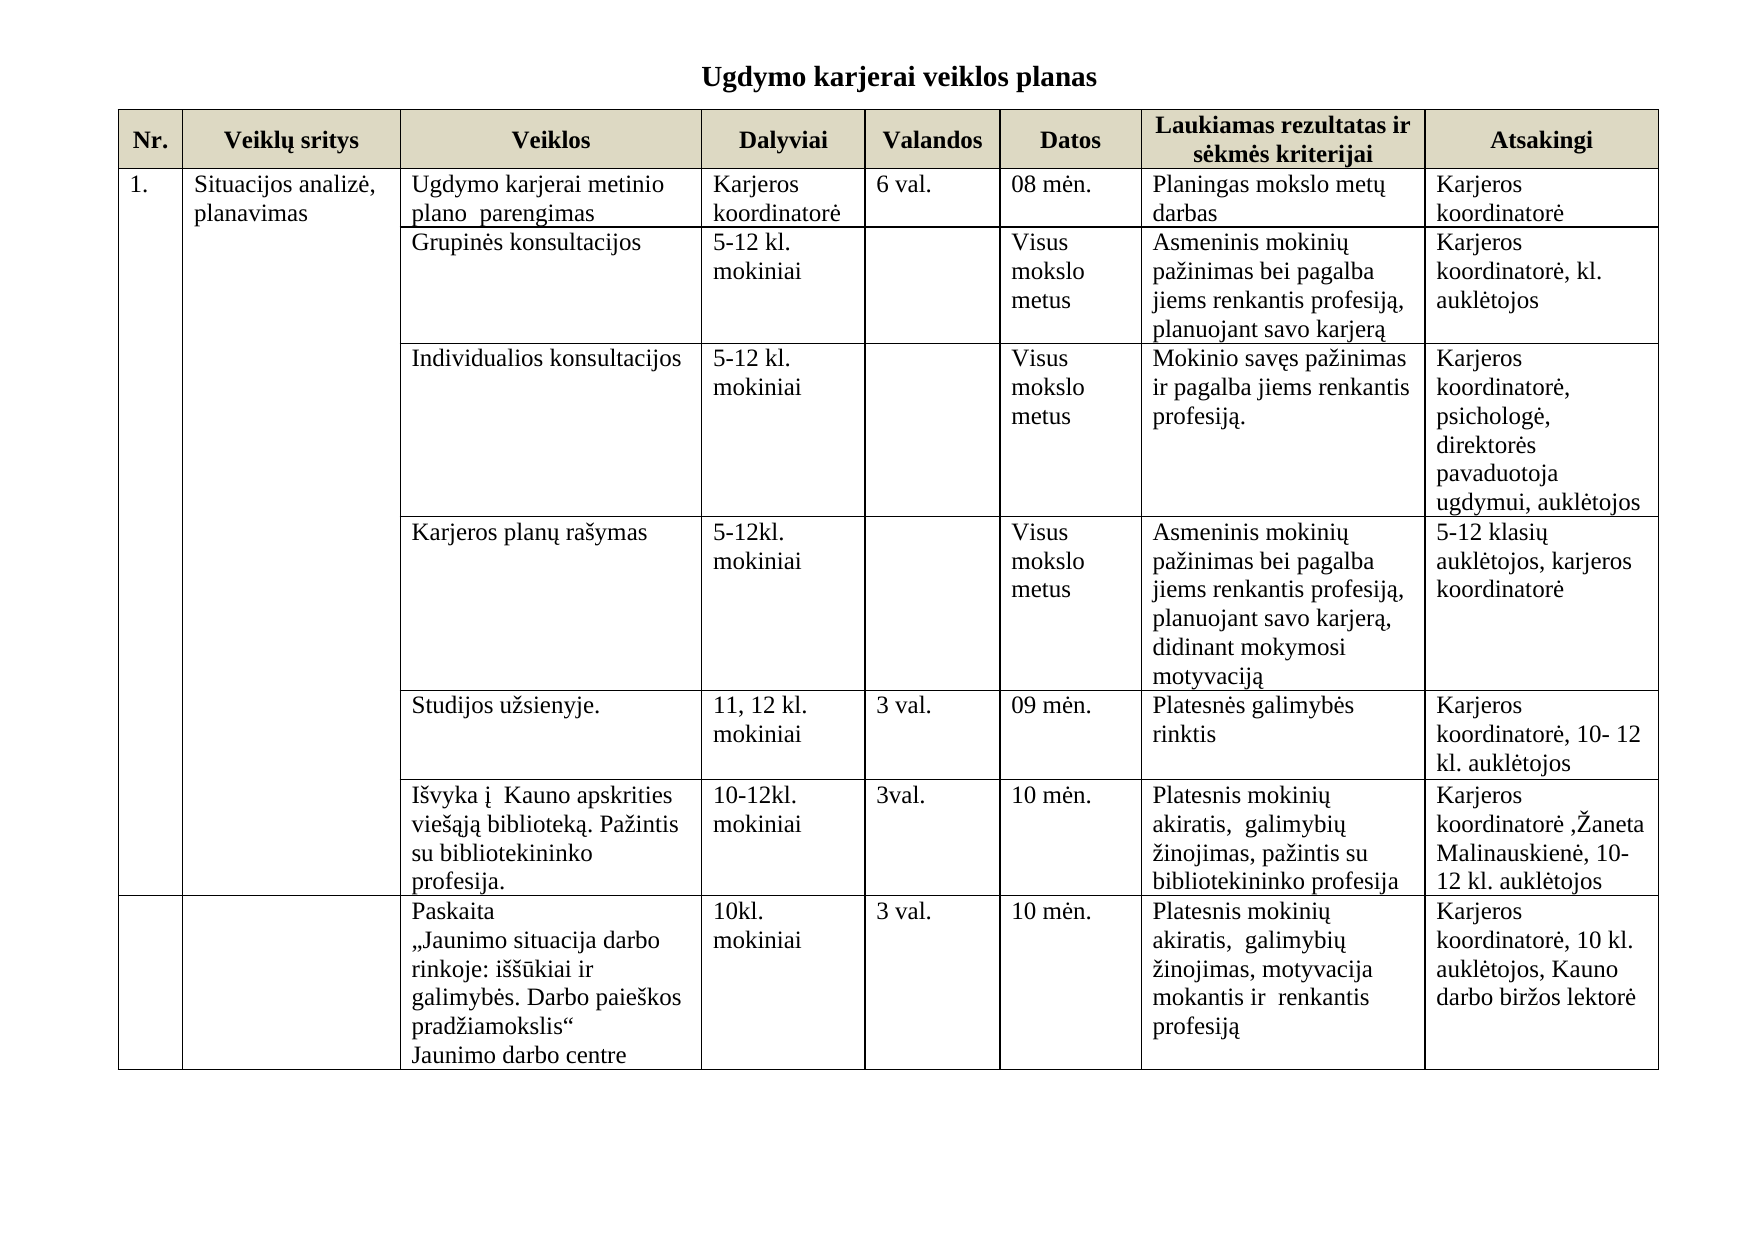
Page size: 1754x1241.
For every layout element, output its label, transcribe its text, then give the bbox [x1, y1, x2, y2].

table_cell 1. [119, 169, 182, 895]
table_header Atsakingi [1426, 110, 1658, 168]
table_cell Išvyka į Kauno apskrities viešąją biblioteką. Pažintis su bibliotekininko profesija. [401, 780, 701, 895]
table_cell 5-12 kl. mokiniai [702, 228, 864, 342]
table_cell Karjeros koordinatorė, psichologė, direktorės pavaduotoja ugdymui, auklėtojos [1426, 344, 1658, 516]
table_cell 6 val. [866, 169, 999, 226]
table_cell 10kl. mokiniai [702, 896, 864, 1069]
table_cell 5-12 klasių auklėtojos, karjeros koordinatorė [1426, 517, 1658, 689]
table_cell 3val. [866, 780, 999, 895]
table_header Datos [1001, 110, 1141, 168]
table_cell 5-12kl. mokiniai [702, 517, 864, 689]
table_cell Studijos užsienyje. [401, 691, 701, 779]
table_header Veiklos [401, 110, 701, 168]
table_cell Paskaita „Jaunimo situacija darbo rinkoje: iššūkiai ir galimybės. Darbo paieškos pradžiamokslis“ Jaunimo darbo centre [401, 896, 701, 1069]
table_cell [866, 228, 999, 342]
table_header Valandos [866, 110, 999, 168]
table_cell Individualios konsultacijos [401, 344, 701, 516]
table_cell Visus mokslo metus [1001, 517, 1141, 689]
table_cell Asmeninis mokinių pažinimas bei pagalba jiems renkantis profesiją, planuojant savo karjerą [1142, 228, 1424, 342]
table_cell Karjeros koordinatorė [1426, 169, 1658, 226]
table_cell [183, 896, 400, 1069]
table_cell 3 val. [866, 691, 999, 779]
table_cell [866, 344, 999, 516]
table_cell Mokinio savęs pažinimas ir pagalba jiems renkantis profesiją. [1142, 344, 1424, 516]
table_header Nr. [119, 110, 182, 168]
text Ugdymo karjerai veiklos planas [162, 59, 1636, 93]
table_cell 5-12 kl. mokiniai [702, 344, 864, 516]
table_cell [866, 517, 999, 689]
table_cell Karjeros koordinatorė, 10- 12 kl. auklėtojos [1426, 691, 1658, 779]
table_cell Visus mokslo metus [1001, 228, 1141, 342]
table_header Veiklų sritys [183, 110, 400, 168]
table_cell Karjeros koordinatorė, 10 kl. auklėtojos, Kauno darbo biržos lektorė [1426, 896, 1658, 1069]
table_cell Visus mokslo metus [1001, 344, 1141, 516]
table_cell Platesnis mokinių akiratis, galimybių žinojimas, motyvacija mokantis ir renkantis profesiją [1142, 896, 1424, 1069]
table_cell 10 mėn. [1001, 780, 1141, 895]
table_cell 09 mėn. [1001, 691, 1141, 779]
table_header Laukiamas rezultatas ir sėkmės kriterijai [1142, 110, 1424, 168]
table_cell Asmeninis mokinių pažinimas bei pagalba jiems renkantis profesiją, planuojant savo karjerą, didinant mokymosi motyvaciją [1142, 517, 1424, 689]
table_cell Ugdymo karjerai metinio plano parengimas [401, 169, 701, 226]
table_cell 08 mėn. [1001, 169, 1141, 226]
table_cell Platesnės galimybės rinktis [1142, 691, 1424, 779]
table_cell Karjeros planų rašymas [401, 517, 701, 689]
table_cell 10 mėn. [1001, 896, 1141, 1069]
table_cell 10-12kl. mokiniai [702, 780, 864, 895]
table_cell Grupinės konsultacijos [401, 228, 701, 342]
table_cell Situacijos analizė, planavimas [183, 169, 400, 895]
table_cell Karjeros koordinatorė ,Žaneta Malinauskienė, 10-12 kl. auklėtojos [1426, 780, 1658, 895]
table_cell [119, 896, 182, 1069]
table_cell Platesnis mokinių akiratis, galimybių žinojimas, pažintis su bibliotekininko profesija [1142, 780, 1424, 895]
table_cell Karjeros koordinatorė, kl. auklėtojos [1426, 228, 1658, 342]
table_cell 11, 12 kl. mokiniai [702, 691, 864, 779]
table_header Dalyviai [702, 110, 864, 168]
table_cell 3 val. [866, 896, 999, 1069]
table_cell Karjeros koordinatorė [702, 169, 864, 226]
table_cell Planingas mokslo metų darbas [1142, 169, 1424, 226]
